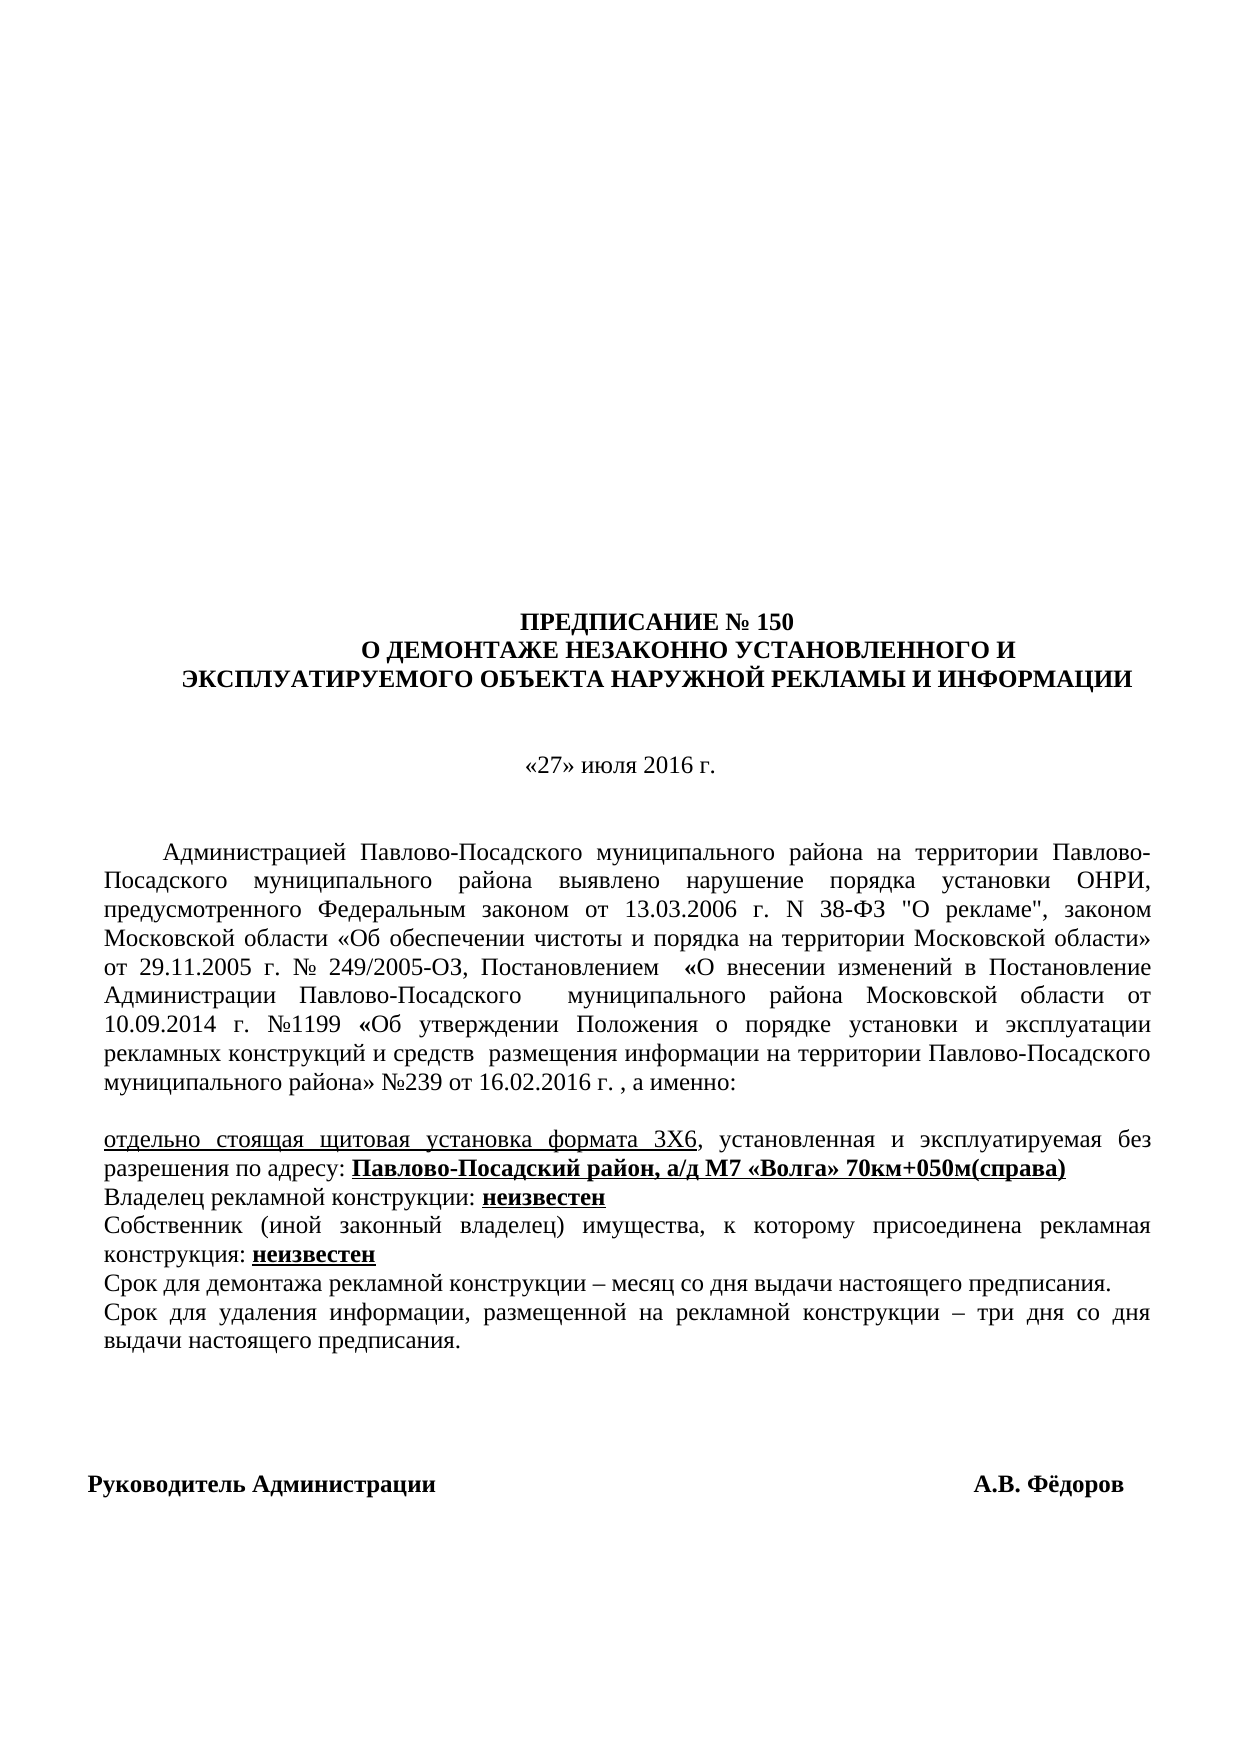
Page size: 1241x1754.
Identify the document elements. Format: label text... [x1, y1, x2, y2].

text Срок для демонтажа рекламной конструкции – месяц со дня выдачи настоящего предписания. [103, 1268, 1152, 1297]
text Собственник (иной законный владелец) имущества, к которому присоединена рекламная конструкция: неизвестен [103, 1211, 1152, 1268]
text Руководитель Администрации А.В. Фёдоров [87, 1469, 1152, 1498]
text Владелец рекламной конструкции: неизвестен [103, 1182, 1152, 1211]
text «27» июля 2016 г. [89, 751, 1152, 779]
text О ДЕМОНТАЖЕ НЕЗАКОННО УСТАНОВЛЕННОГО И ЭКСПЛУАТИРУЕМОГО ОБЪЕКТА НАРУЖНОЙ РЕКЛАМЫ И ИНФОРМАЦИИ [162, 636, 1152, 693]
text отдельно стоящая щитовая установка формата 3Х6, установленная и эксплуатируемая без разрешения по адресу: Павлово-Посадский район, а/д М7 «Волга» 70км+050м(справа) [103, 1124, 1152, 1182]
text Администрацией Павлово-Посадского муниципального района на территории Павлово-Посадского муниципального района выявлено нарушение порядка установки ОНРИ, предусмотренного Федеральным законом от 13.03.2006 г. N 38-ФЗ "О рекламе", законом Московской области «Об обеспечении чистоты и порядка на территории Московской области» от 29.11.2005 г. № 249/2005-ОЗ, Постановлением «О внесении изменений в Постановление Администрации Павлово-Посадского муниципального района Московской области от 10.09.2014 г. №1199 «Об утверждении Положения о порядке установки и эксплуатации рекламных конструкций и средств размещения информации на территории Павлово-Посадского муниципального района» №239 от 16.02.2016 г. , а именно: [103, 837, 1152, 1096]
text ПРЕДПИСАНИЕ № 150 [162, 607, 1152, 636]
text Срок для удаления информации, размещенной на рекламной конструкции – три дня со дня выдачи настоящего предписания. [103, 1297, 1152, 1354]
